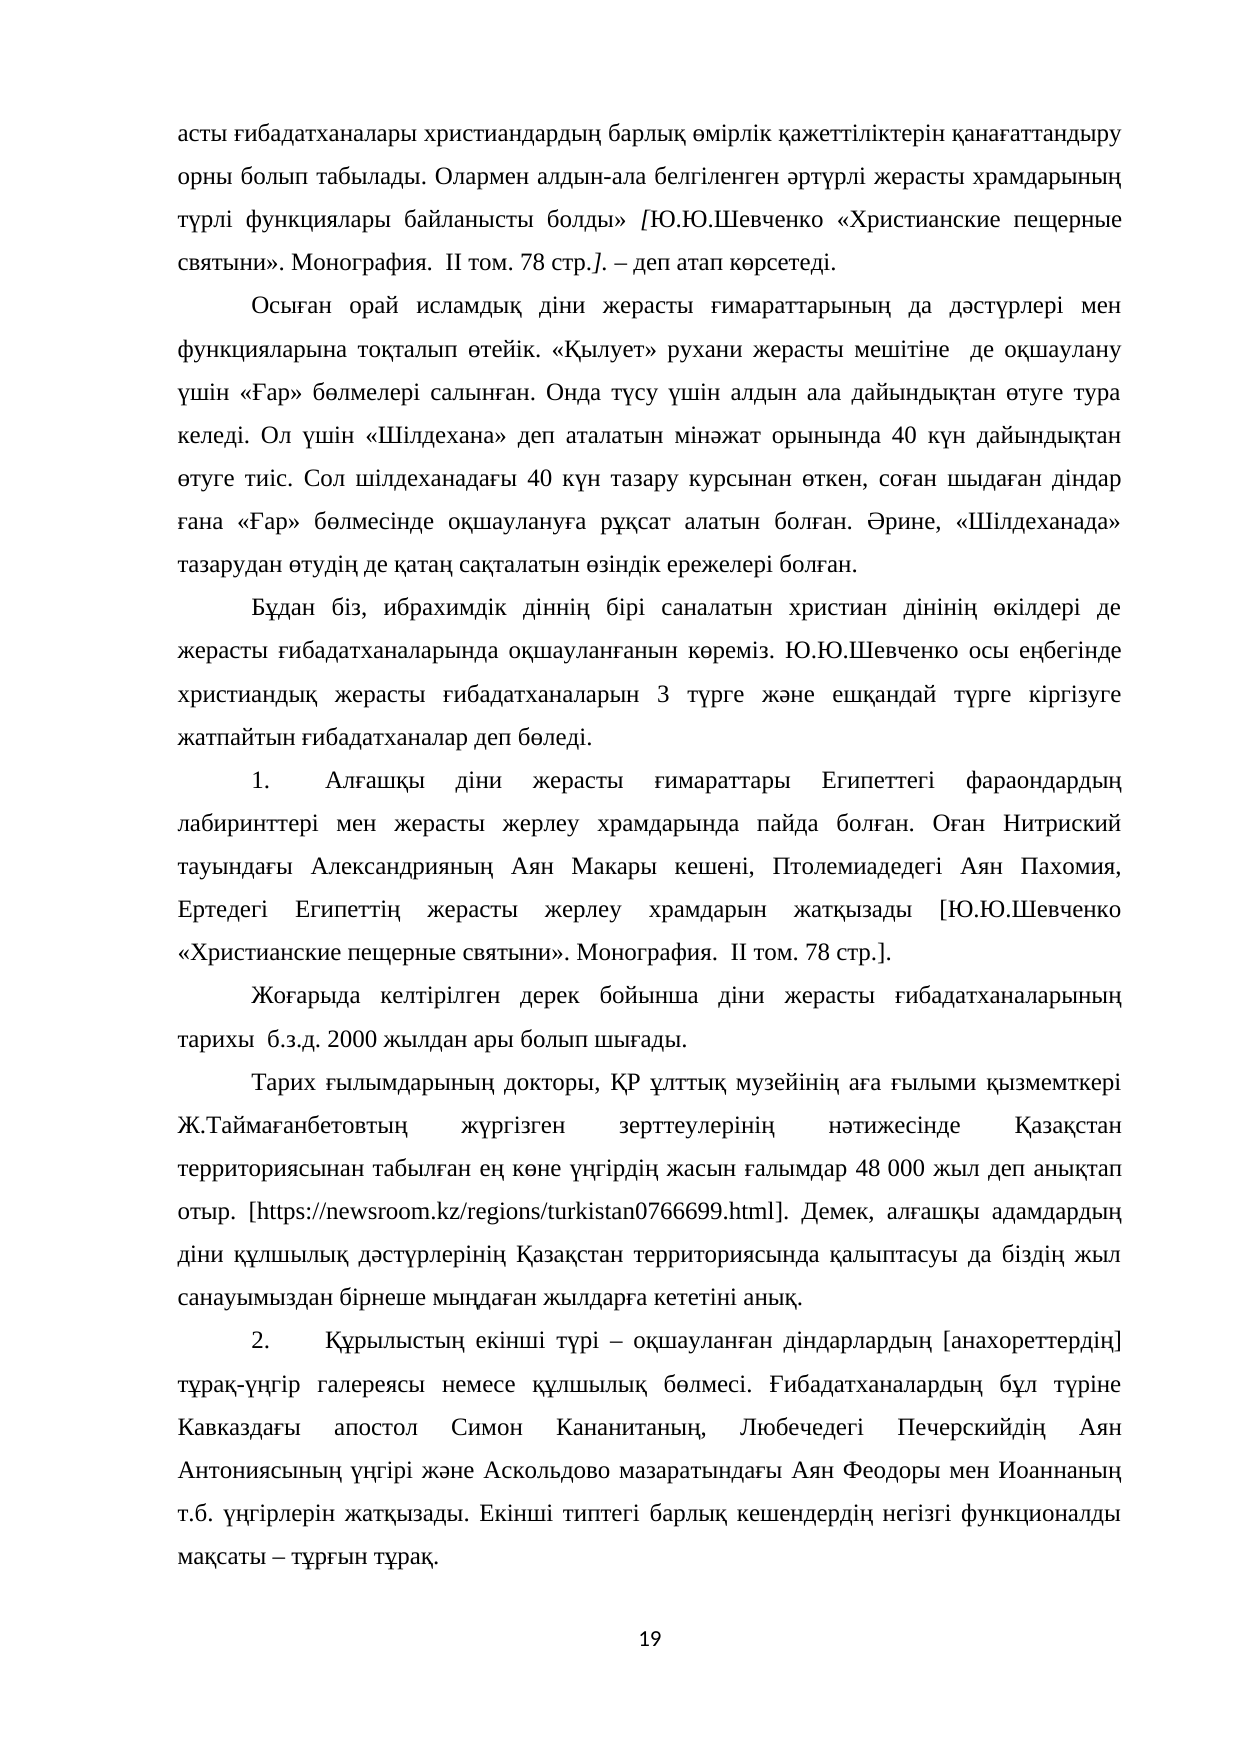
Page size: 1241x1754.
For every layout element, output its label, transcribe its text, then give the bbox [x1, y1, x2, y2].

text Бұдан біз, ибрахимдік діннің бірі саналатын христиан дінінің өкілдері де жерасты ғибадатханаларында оқшауланғанын көреміз. Ю.Ю.Шевченко осы еңбегінде христиандық жерасты ғибадатханаларын 3 түрге және ешқандай түрге кіргізуге жатпайтын ғибадатханалар деп бөледі. [177, 592, 1122, 751]
text Осыған орай исламдық діни жерасты ғимараттарының да дәстүрлері мен функцияларына тоқталып өтейік. «Қылует» рухани жерасты мешітіне де оқшаулану үшін «Ғар» бөлмелері салынған. Онда түсу үшін алдын ала дайындықтан өтуге тура келеді. Ол үшін «Шілдехана» деп аталатын мінәжат орынында 40 күн дайындықтан өтуге тиіс. Сол шілдеханадағы 40 күн тазару курсынан өткен, соған шыдаған діндар ғана «Ғар» бөлмесінде оқшаулануға рұқсат алатын болған. Әрине, «Шілдеханада» тазарудан өтудің де қатаң сақталатын өзіндік ережелері болған. [177, 291, 1122, 578]
list Құрылыстың екінші түрі – оқшауланған діндарлардың [анахореттердің] тұрақ-үңгір галереясы немесе құлшылық бөлмесі. Ғибадатханалардың бұл түріне Кавказдағы апостол Симон Кананитаның, Любечедегі Печерскийдің Аян Антониясының үңгірі және Аскольдово мазаратындағы Аян Феодоры мен Иоаннаның т.б. үңгірлерін жатқызады. Екінші типтегі барлық кешендердің негізгі функционалды мақсаты – тұрғын тұрақ. [177, 1326, 1122, 1570]
text Тарих ғылымдарының докторы, ҚР ұлттық музейінің аға ғылыми қызмемткері Ж.Таймағанбетовтың жүргізген зерттеулерінің нәтижесінде Қазақстан территориясынан табылған ең көне үңгірдің жасын ғалымдар 48 000 жыл деп анықтап отыр. [https://newsroom.kz/regions/turkistan0766699.html]. Демек, алғашқы адамдардың діни құлшылық дәстүрлерінің Қазақстан территориясында қалыптасуы да біздің жыл санауымыздан бірнеше мыңдаған жылдарға кететіні анық. [177, 1067, 1122, 1311]
list Алғашқы діни жерасты ғимараттары Египеттегі фараондардың лабиринттері мен жерасты жерлеу храмдарында пайда болған. Оған Нитриский тауындағы Александрияның Аян Макары кешені, Птолемиадедегі Аян Пахомия, Ертедегі Египеттің жерасты жерлеу храмдарын жатқызады [Ю.Ю.Шевченко «Христианские пещерные святыни». Монография. ІІ том. 78 стр.]. [177, 765, 1122, 966]
text Жоғарыда келтірілген дерек бойынша діни жерасты ғибадатханаларының тарихы б.з.д. 2000 жылдан ары болып шығады. [177, 981, 1122, 1052]
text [177, 118, 1122, 276]
